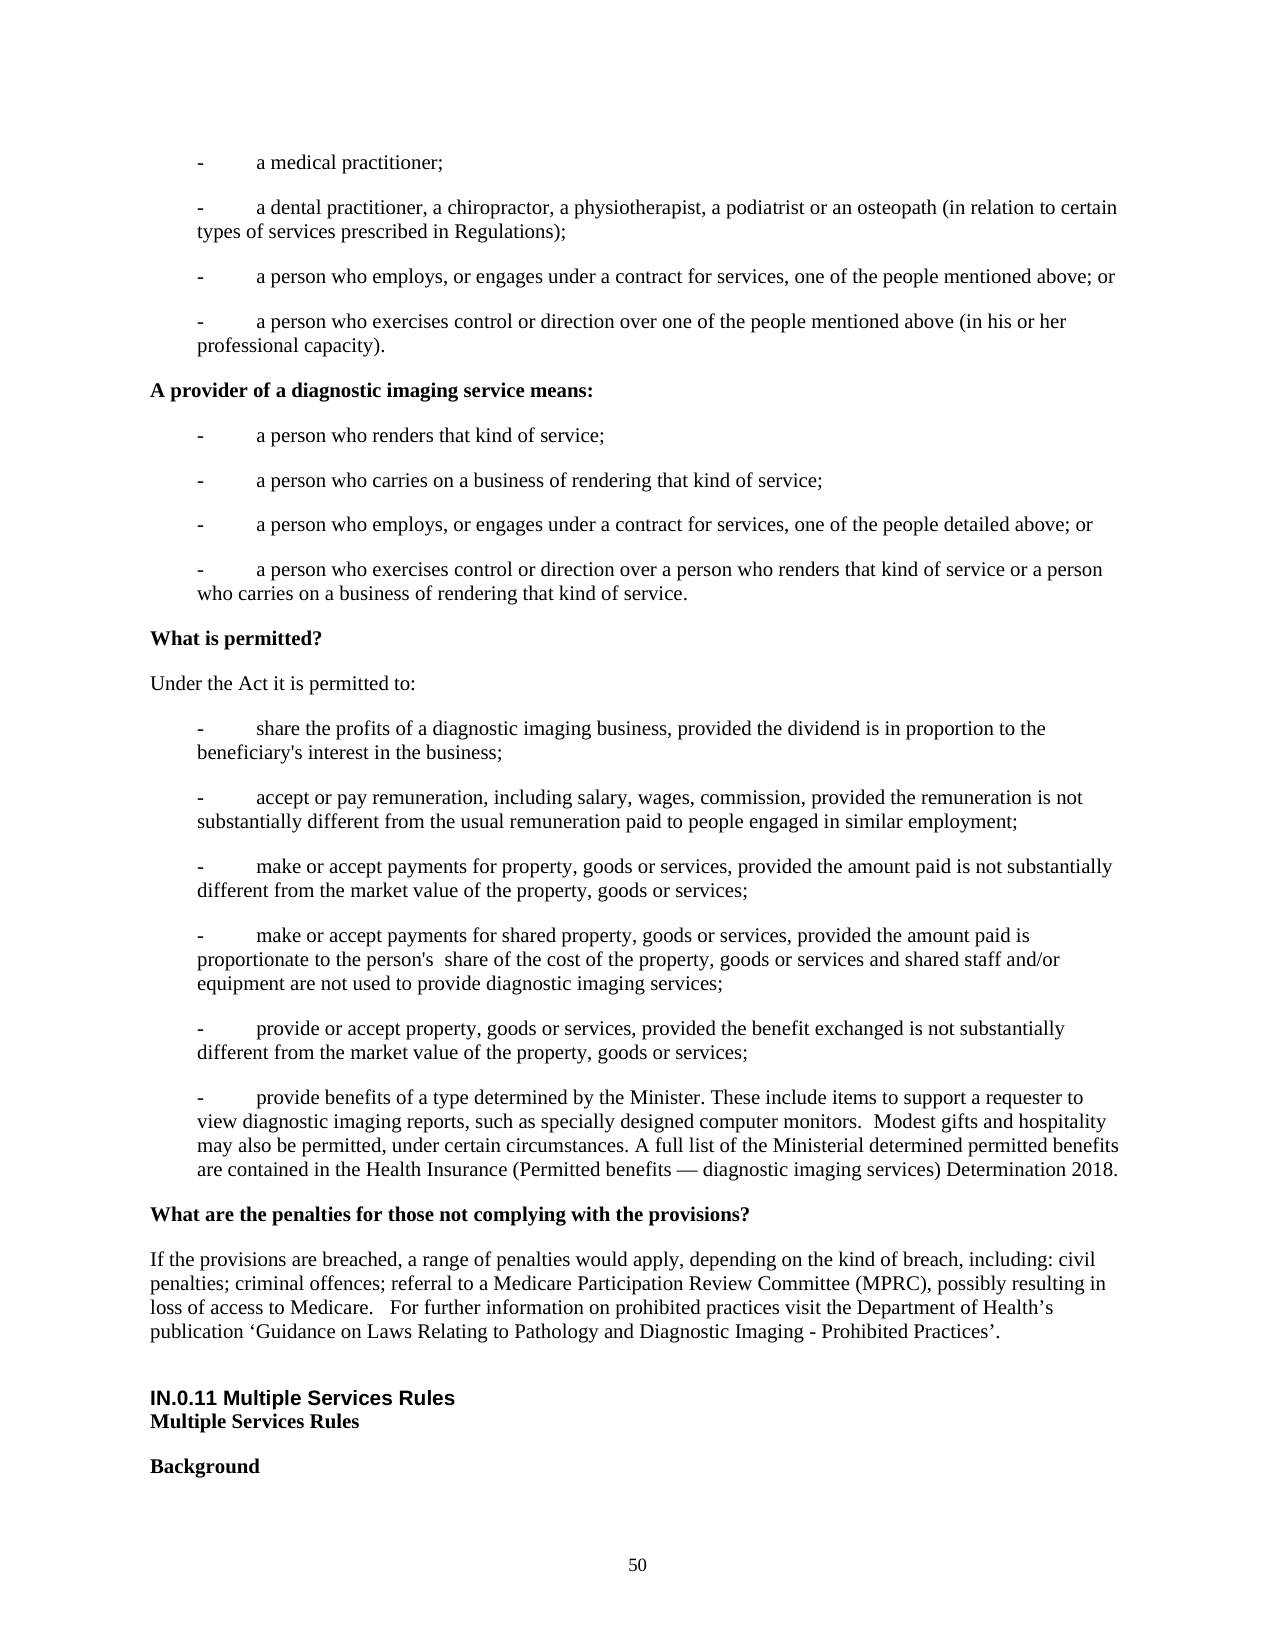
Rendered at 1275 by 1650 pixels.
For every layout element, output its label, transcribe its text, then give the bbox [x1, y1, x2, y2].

text Multiple Services Rules [150, 1409, 1125, 1433]
text - make or accept payments for property, goods or services, provided the amount paid is not substantially different from the market value of the property, goods or services; [151, 854, 1125, 902]
text Background [150, 1454, 1125, 1478]
text - provide or accept property, goods or services, provided the benefit exchanged is not substantially different from the market value of the property, goods or services; [151, 1016, 1125, 1064]
text - a person who exercises control or direction over a person who renders that kind of service or a person who carries on a business of rendering that kind of service. [151, 557, 1125, 605]
text - a person who employs, or engages under a contract for services, one of the people detailed above; or [151, 512, 1125, 536]
text - a person who carries on a business of rendering that kind of service; [151, 467, 1125, 492]
text - a person who employs, or engages under a contract for services, one of the people mentioned above; or [151, 264, 1125, 288]
text - a medical practitioner; [151, 150, 1125, 174]
text IN.0.11 Multiple Services Rules [150, 1386, 1125, 1409]
text If the provisions are breached, a range of penalties would apply, depending on the kind of breach, including: civil penalties; criminal offences; referral to a Medicare Participation Review Committee (MPRC), possibly resulting in loss of access to Medicare. For further information on prohibited practices visit the Department of Health’s publication ‘Guidance on Laws Relating to Pathology and Diagnostic Imaging - Prohibited Practices’. [150, 1247, 1125, 1343]
text - a dental practitioner, a chiropractor, a physiotherapist, a podiatrist or an osteopath (in relation to certain types of services prescribed in Regulations); [151, 195, 1125, 243]
text - a person who exercises control or direction over one of the people mentioned above (in his or her professional capacity). [151, 309, 1125, 357]
text Under the Act it is permitted to: [150, 671, 1125, 695]
text - accept or pay remuneration, including salary, wages, commission, provided the remuneration is not substantially different from the usual remuneration paid to people engaged in similar employment; [151, 785, 1125, 833]
text - a person who renders that kind of service; [151, 423, 1125, 447]
text - share the profits of a diagnostic imaging business, provided the dividend is in proportion to the beneficiary's interest in the business; [151, 716, 1125, 764]
text What are the penalties for those not complying with the provisions? [150, 1202, 1125, 1226]
text - make or accept payments for shared property, goods or services, provided the amount paid is proportionate to the person's share of the cost of the property, goods or services and shared staff and/or equipment are not used to provide diagnostic imaging services; [151, 923, 1125, 995]
text A provider of a diagnostic imaging service means: [150, 378, 1125, 402]
text - provide benefits of a type determined by the Minister. These include items to support a requester to view diagnostic imaging reports, such as specially designed computer monitors. Modest gifts and hospitality may also be permitted, under certain circumstances. A full list of the Ministerial determined permitted benefits are contained in the Health Insurance (Permitted benefits — diagnostic imaging services) Determination 2018. [151, 1085, 1125, 1181]
text What is permitted? [150, 626, 1125, 650]
